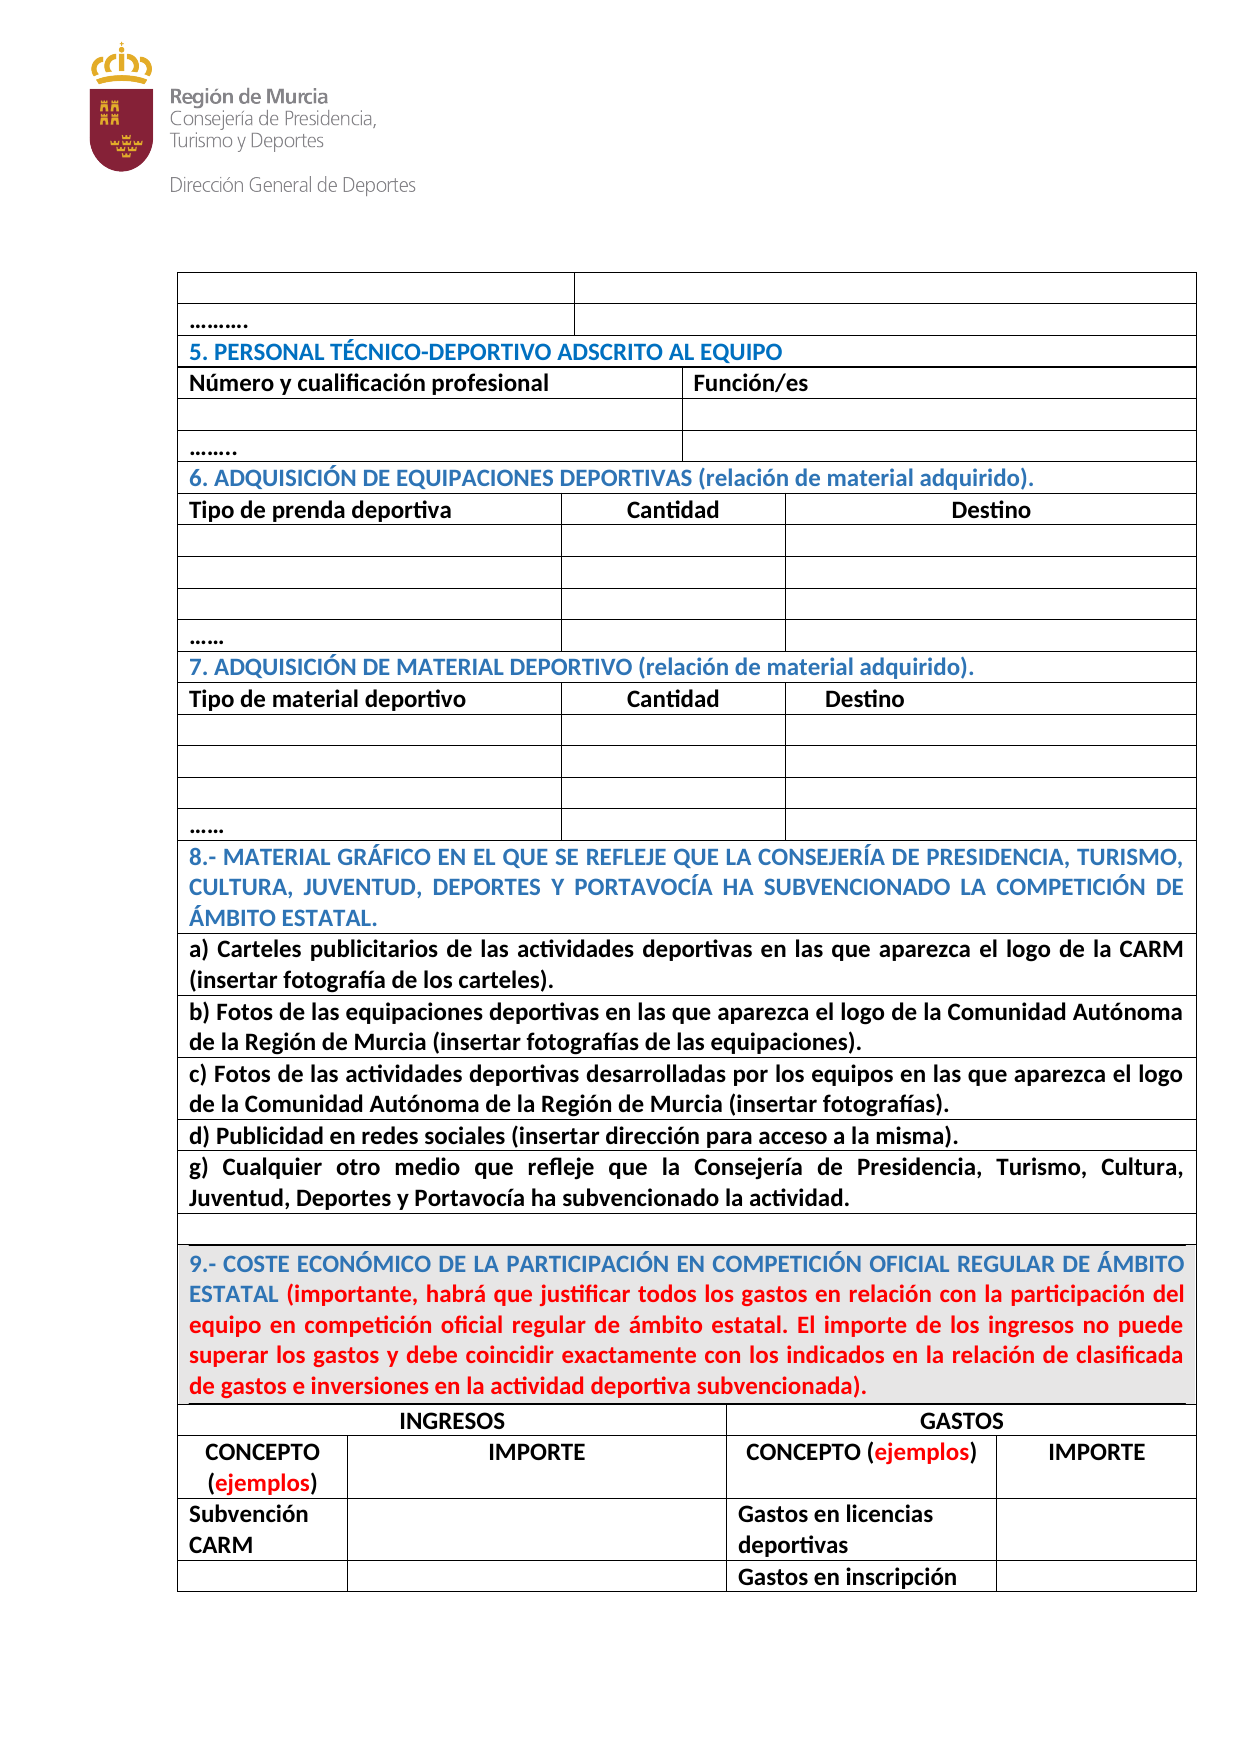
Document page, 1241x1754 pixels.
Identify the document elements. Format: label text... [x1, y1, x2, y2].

table_cell CONCEPTO (ejemplos) [178, 1436, 347, 1497]
table_cell Tipo de prenda deportiva [178, 494, 561, 524]
table_cell [178, 589, 561, 619]
table_cell [562, 589, 618, 619]
table_cell [178, 1561, 347, 1591]
table_cell [178, 399, 682, 429]
table_cell [944, 620, 1196, 651]
table_cell …….. [178, 431, 682, 461]
table_cell d) Publicidad en redes sociales (insertar dirección para acceso a la misma). [178, 1120, 1196, 1150]
table_cell Número y cualificación profesional [178, 368, 682, 398]
table_cell [178, 525, 561, 556]
table_cell [944, 683, 1196, 714]
table_cell GASTOS [727, 1405, 1196, 1435]
table_cell [944, 809, 1196, 840]
table_cell b) Fotos de las equipaciones deportivas en las que aparezca el logo de la Comunidad Autónoma de la Región de Murcia (insertar fotografías de las equipaciones). [178, 996, 1196, 1057]
table_cell [944, 715, 1196, 745]
table_cell [786, 715, 944, 745]
table_cell 7. ADQUISICIÓN DE MATERIAL DEPORTIVO (relación de material adquirido). [178, 652, 1196, 682]
table_cell [575, 273, 1196, 303]
table_cell [178, 273, 574, 303]
table_cell [562, 778, 618, 808]
table_cell [786, 746, 944, 777]
table_cell [562, 525, 618, 556]
table_cell [683, 399, 1196, 429]
table_cell …… [178, 620, 561, 651]
table_cell Función/es [683, 368, 1196, 398]
table_cell IMPORTE [997, 1436, 1196, 1497]
table_cell [618, 715, 785, 745]
table_cell ………. [178, 304, 574, 335]
table_cell [562, 620, 618, 651]
table_cell [997, 1561, 1196, 1591]
table_cell [683, 431, 1196, 461]
table_cell c) Fotos de las actividades deportivas desarrolladas por los equipos en las que aparezca el logo de la Comunidad Autónoma de la Región de Murcia (insertar fotografías). [178, 1058, 1196, 1119]
table_cell [786, 557, 944, 587]
table_cell CONCEPTO (ejemplos) [727, 1436, 996, 1497]
table_cell Subvención CARM [178, 1499, 347, 1559]
table_cell [178, 1214, 1196, 1244]
table_cell [178, 778, 561, 808]
table_cell [178, 746, 561, 777]
table_cell [786, 620, 944, 651]
table_cell Cantidad [562, 494, 785, 524]
table_cell Destino [786, 683, 944, 714]
table_cell a) Carteles publicitarios de las actividades deportivas en las que aparezca el logo de la CARM (insertar fotografía de los carteles). [178, 934, 1196, 994]
table_cell [575, 304, 1196, 335]
table_cell [786, 589, 944, 619]
table_cell [178, 557, 561, 587]
table_cell [618, 746, 785, 777]
table_cell [178, 715, 561, 745]
table_cell [348, 1561, 726, 1591]
table_cell [618, 557, 785, 587]
table_cell [944, 778, 1196, 808]
table_cell Gastos en licencias deportivas [727, 1499, 996, 1559]
table_cell …… [178, 809, 561, 840]
table_cell [562, 715, 618, 745]
table_cell [786, 778, 944, 808]
table_cell Destino [786, 494, 1196, 524]
table_cell [562, 557, 618, 587]
table_cell [944, 557, 1196, 587]
table_cell [618, 589, 785, 619]
table_cell [944, 589, 1196, 619]
table_cell [786, 809, 944, 840]
table_cell INGRESOS [178, 1405, 726, 1435]
table_cell 8.- MATERIAL GRÁFICO EN EL QUE SE REFLEJE QUE LA CONSEJERÍA DE PRESIDENCIA, TURISMO, CULTURA, JUVENTUD, DEPORTES Y PORTAVOCÍA HA SUBVENCIONADO LA COMPETICIÓN DE ÁMBITO ESTATAL. [178, 841, 1196, 932]
table_cell Cantidad [562, 683, 785, 714]
table_cell [618, 620, 785, 651]
table_cell [997, 1499, 1196, 1559]
table_cell 5. PERSONAL TÉCNICO-DEPORTIVO ADSCRITO AL EQUIPO [178, 336, 1196, 366]
table_cell [618, 525, 785, 556]
table_cell [618, 778, 785, 808]
table_cell [786, 525, 944, 556]
picture [1, 0, 1239, 272]
table_cell [944, 525, 1196, 556]
table_cell [562, 809, 618, 840]
table_cell [348, 1499, 726, 1559]
table_cell Tipo de material deportivo [178, 683, 561, 714]
table_cell g) Cualquier otro medio que refleje que la Consejería de Presidencia, Turismo, Cultura, Juventud, Deportes y Portavocía ha subvencionado la actividad. [178, 1151, 1196, 1212]
table_cell [944, 746, 1196, 777]
table_cell [618, 809, 785, 840]
table_cell [562, 746, 618, 777]
table_cell Gastos en inscripción en la competición [727, 1561, 996, 1591]
table_cell IMPORTE [348, 1436, 726, 1497]
table_cell 6. ADQUISICIÓN DE EQUIPACIONES DEPORTIVAS (relación de material adquirido). [178, 462, 1196, 493]
